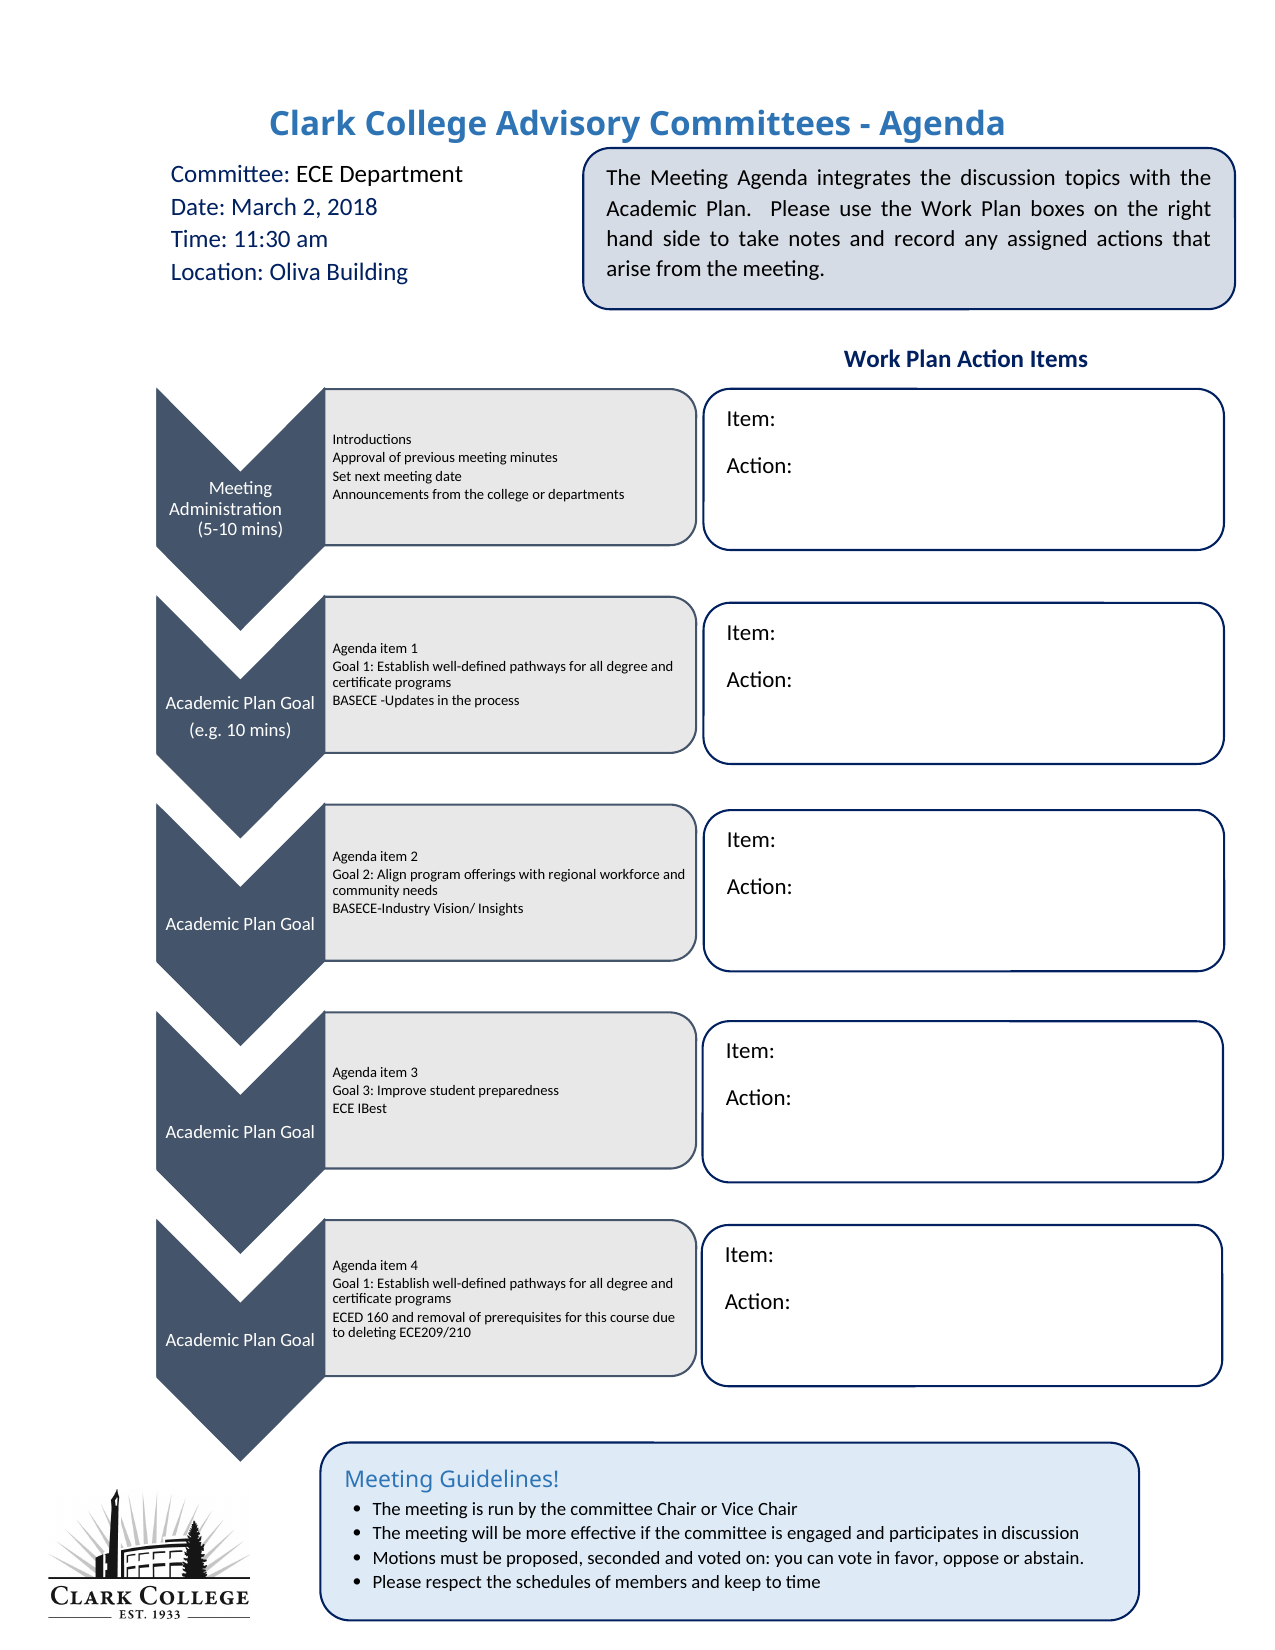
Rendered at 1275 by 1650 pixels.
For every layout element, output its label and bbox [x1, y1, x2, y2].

picture [48, 1489, 250, 1619]
